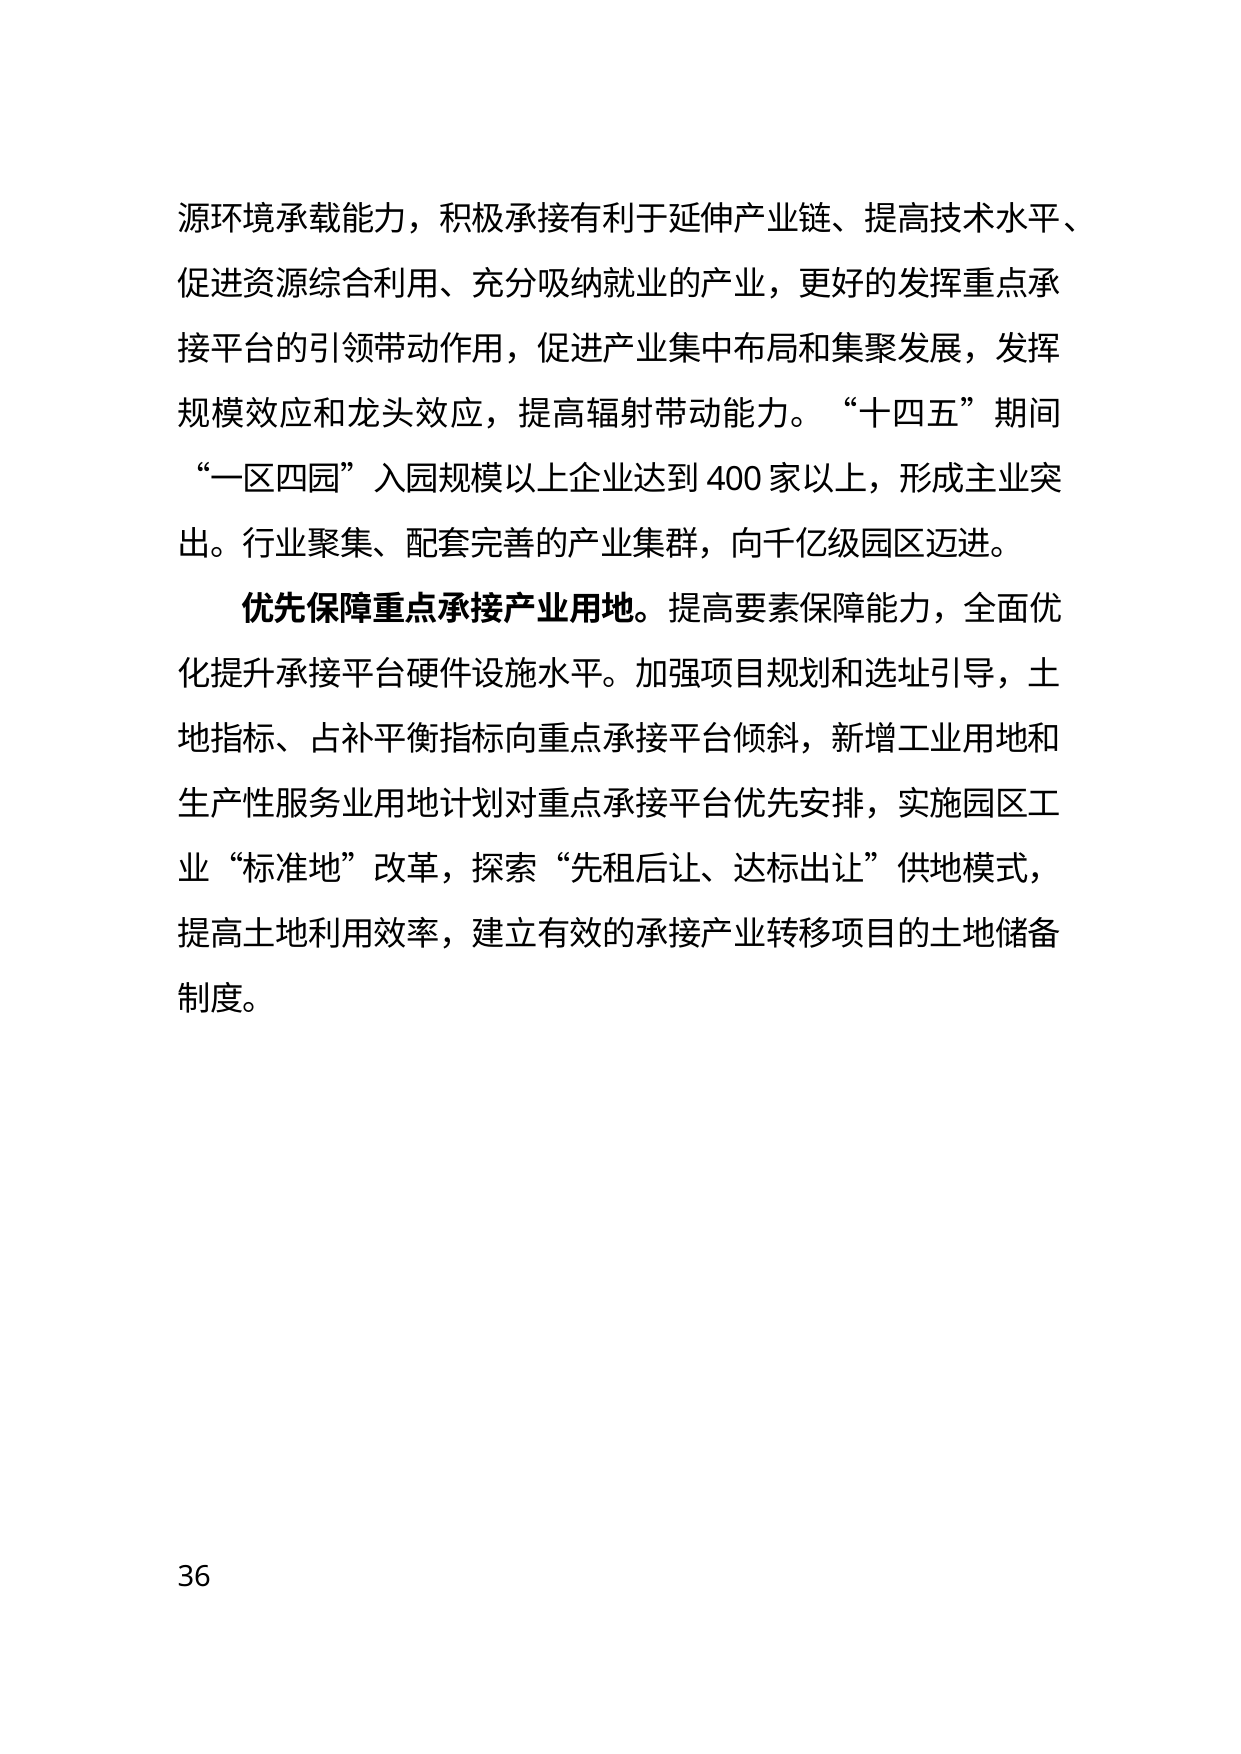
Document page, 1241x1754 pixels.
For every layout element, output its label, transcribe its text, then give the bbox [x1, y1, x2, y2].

text 优先保障重点承接产业用地。提高要素保障能力，全面优化提升承接平台硬件设施水平。加强项目规划和选址引导，土地指标、占补平衡指标向重点承接平台倾斜，新增工业用地和生产性服务业用地计划对重点承接平台优先安排，实施园区工业“标准地”改革，探索“先租后让、达标出让”供地模式，提高土地利用效率，建立有效的承接产业转移项目的土地储备制度。 [177, 574, 1063, 1029]
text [177, 184, 1063, 574]
